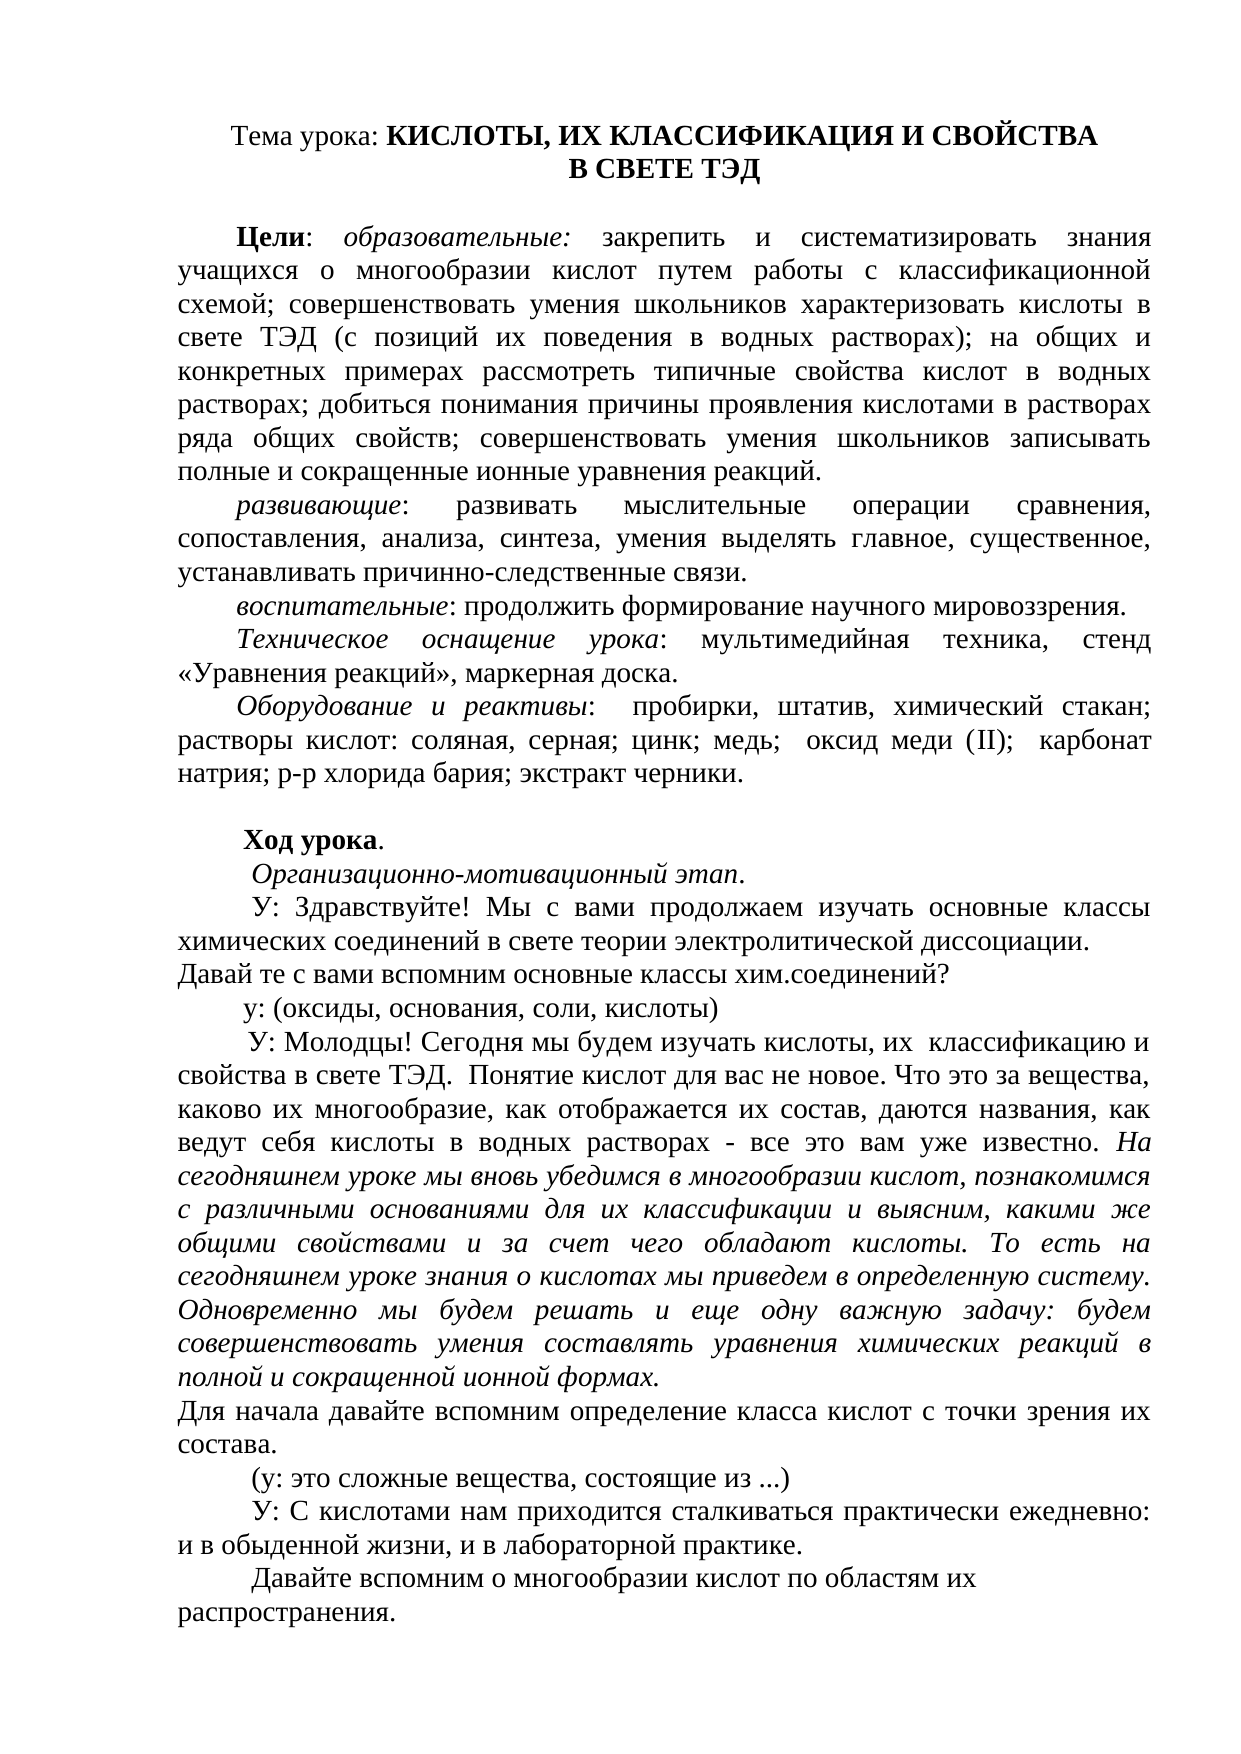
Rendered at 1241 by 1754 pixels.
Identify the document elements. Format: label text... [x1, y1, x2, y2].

text В СВЕТЕ ТЭД [177, 152, 1152, 185]
text Организационно-мотивационный этап. [177, 856, 1152, 889]
text развивающие: развивать мыслительные операции сравнения, сопоставления, анализа, синтеза, умения выделять главное, существенное, устанавливать причинно-следственные связи. [177, 487, 1152, 588]
text воспитательные: продолжить формирование научного мировоззрения. [177, 588, 1152, 621]
text Цели: образовательные: закрепить и систематизировать знания учащихся о многообразии кислот путем работы с классификационной схемой; совершенствовать умения школьников характеризовать кислоты в свете ТЭД (с позиций их поведения в водных растворах); на общих и конкретных примерах рассмотреть типичные свойства кислот в водных растворах; добиться понимания причины проявления кислотами в растворах ряда общих свойств; совершенствовать умения школьников записывать полные и сокращенные ионные уравнения реакций. [177, 219, 1152, 487]
text Давай те с вами вспомним основные классы хим.соединений? [177, 957, 1152, 990]
text У: Здравствуйте! Мы с вами продолжаем изучать основные классы химических соединений в свете теории электролитической диссоциации. [177, 889, 1152, 957]
text Ход урока. [177, 822, 1152, 856]
text Давайте вспомним о многообразии кислот по областям их распространения. [177, 1560, 1152, 1627]
text Техническое оснащение урока: мультимедийная техника, стенд «Уравнения реакций», маркерная доска. [177, 621, 1152, 688]
text Оборудование и реактивы: пробирки, штатив, химический стакан; растворы кислот: соляная, серная; цинк; медь; оксид меди (II); карбонат натрия; р-р хлорида бария; экстракт черники. [177, 688, 1152, 789]
text У: С кислотами нам приходится сталкиваться практически ежедневно: и в обыденной жизни, и в лабораторной практике. [177, 1493, 1152, 1560]
text У: Молодцы! Сегодня мы будем изучать кислоты, их классификацию и свойства в свете ТЭД. Понятие кислот для вас не новое. Что это за вещества, каково их многообразие, как отображается их состав, даются названия, как ведут себя кислоты в водных растворах - все это вам уже известно. На сегодняшнем уроке мы вновь убедимся в многообразии кислот, познакомимся с различными основаниями для их классификации и выясним, какими же общими свойствами и за счет чего обладают кислоты. То есть на сегодняшнем уроке знания о кислотах мы приведем в определенную систему. Одновременно мы будем решать и еще одну важную задачу: будем совершенствовать умения составлять уравнения химических реакций в полной и сокращенной ионной формах. [177, 1024, 1152, 1393]
text Тема урока: КИСЛОТЫ, ИХ КЛАССИФИКАЦИЯ И СВОЙСТВА [177, 118, 1152, 152]
text Для начала давайте вспомним определение класса кислот с точки зрения их состава. [177, 1393, 1152, 1460]
text у: (оксиды, основания, соли, кислоты) [177, 990, 1152, 1024]
text (у: это сложные вещества, состоящие из ...) [177, 1460, 1152, 1493]
